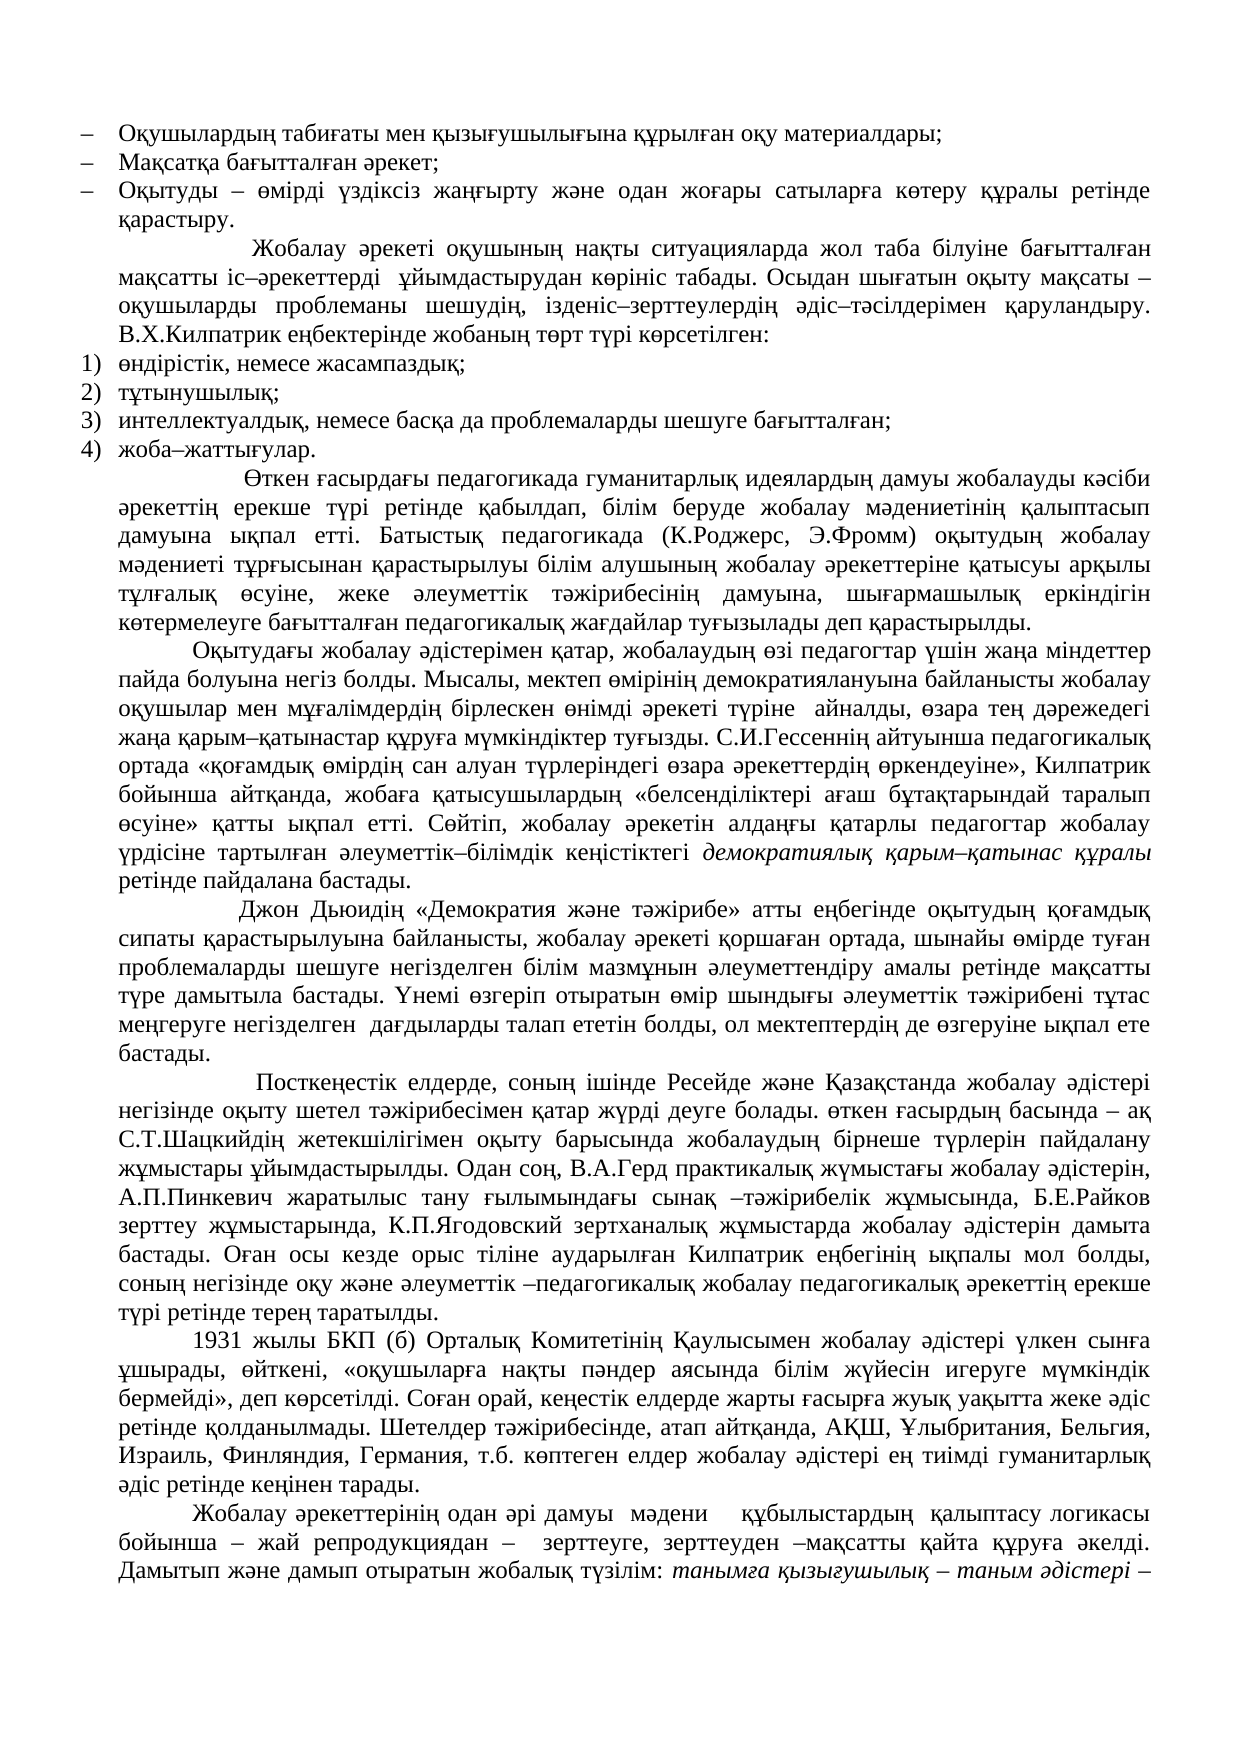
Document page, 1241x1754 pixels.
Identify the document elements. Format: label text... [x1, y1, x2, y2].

list жоба–жаттығулар. [81, 434, 1152, 463]
list тұтынушылық; [81, 377, 1152, 406]
list Мақсатқа бағытталған әрекет; [81, 147, 1152, 176]
text Джон Дьюидің «Демократия және тәжірибе» атты еңбегінде оқытудың қоғамдық сипаты қарастырылуына байланысты, жобалау әрекеті қоршаған ортада, шынайы өмірде туған проблемаларды шешуге негізделген білім мазмұнын әлеуметтендіру амалы ретінде мақсатты түре дамытыла бастады. Үнемі өзгеріп отыратын өмір шындығы әлеуметтік тәжірибені тұтас меңгеруге негізделген дағдыларды талап ететін болды, ол мектептердің де өзгеруіне ықпал ете бастады. [118, 894, 1152, 1067]
list Оқушылардың табиғаты мен қызығушылығына құрылған оқу материалдары; [81, 118, 1152, 147]
text Жобалау әрекеті оқушының нақты ситуацияларда жол таба білуіне бағытталған мақсатты іс–әрекеттерді ұйымдастырудан көрініс табады. Осыдан шығатын оқыту мақсаты – оқушыларды проблеманы шешудің, ізденіс–зерттеулердің әдіс–тәсілдерімен қаруландыру. В.Х.Килпатрик еңбектерінде жобаның төрт түрі көрсетілген: [118, 233, 1152, 348]
text Оқытудағы жобалау әдістерімен қатар, жобалаудың өзі педагогтар үшін жаңа міндеттер пайда болуына негіз болды. Мысалы, мектеп өмірінің демократиялануына байланысты жобалау оқушылар мен мұғалімдердің бірлескен өнімді әрекеті түріне айналды, өзара тең дәрежедегі жаңа қарым–қатынастар құруға мүмкіндіктер туғызды. С.И.Гессеннің айтуынша педагогикалық ортада «қоғамдық өмірдің сан алуан түрлеріндегі өзара әрекеттердің өркендеуіне», Килпатрик бойынша айтқанда, жобаға қатысушылардың «белсенділіктері ағаш бұтақтарындай таралып өсуіне» қатты ықпал етті. Сөйтіп, жобалау әрекетін алдаңғы қатарлы педагогтар жобалау үрдісіне тартылған әлеуметтік–білімдік кеңістіктегі демократиялық қарым–қатынас құралы ретінде пайдалана бастады. [118, 636, 1152, 894]
text Өткен ғасырдағы педагогикада гуманитарлық идеялардың дамуы жобалауды кәсіби әрекеттің ерекше түрі ретінде қабылдап, білім беруде жобалау мәдениетінің қалыптасып дамуына ықпал етті. Батыстық педагогикада (К.Роджерс, Э.Фромм) оқытудың жобалау мәдениеті тұрғысынан қарастырылуы білім алушының жобалау әрекеттеріне қатысуы арқылы тұлғалық өсуіне, жеке әлеуметтік тәжірибесінің дамуына, шығармашылық еркіндігін көтермелеуге бағытталған педагогикалық жағдайлар туғызылады деп қарастырылды. [118, 463, 1152, 636]
list өндірістік, немесе жасампаздық; [81, 348, 1152, 377]
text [118, 1498, 1152, 1584]
list интеллектуалдық, немесе басқа да проблемаларды шешуге бағытталған; [81, 406, 1152, 434]
list Оқытуды – өмірді үздіксіз жаңғырту және одан жоғары сатыларға көтеру құралы ретінде қарастыру. [81, 176, 1152, 233]
text 1931 жылы БКП (б) Орталық Комитетінің Қаулысымен жобалау әдістері үлкен сынға ұшырады, өйткені, «оқушыларға нақты пәндер аясында білім жүйесін игеруге мүмкіндік бермейді», деп көрсетілді. Соған орай, кеңестік елдерде жарты ғасырға жуық уақытта жеке әдіс ретінде қолданылмады. Шетелдер тәжірибесінде, атап айтқанда, АҚШ, Ұлыбритания, Бельгия, Израиль, Финляндия, Германия, т.б. көптеген елдер жобалау әдістері ең тиімді гуманитарлық әдіс ретінде кеңінен тарады. [118, 1326, 1152, 1498]
text Посткеңестік елдерде, соның ішінде Ресейде және Қазақстанда жобалау әдістері негізінде оқыту шетел тәжірибесімен қатар жүрді деуге болады. өткен ғасырдың басында – ақ С.Т.Шацкийдің жетекшілігімен оқыту барысында жобалаудың бірнеше түрлерін пайдалану жұмыстары ұйымдастырылды. Одан соң, В.А.Герд практикалық жүмыстағы жобалау әдістерін, А.П.Пинкевич жаратылыс тану ғылымындағы сынақ –тәжірибелік жұмысында, Б.Е.Райков зерттеу жұмыстарында, К.П.Ягодовский зертханалық жұмыстарда жобалау әдістерін дамыта бастады. Оған осы кезде орыс тіліне аударылған Килпатрик еңбегінің ықпалы мол болды, соның негізінде оқу және әлеуметтік –педагогикалық жобалау педагогикалық әрекеттің ерекше түрі ретінде терең таратылды. [118, 1067, 1152, 1326]
